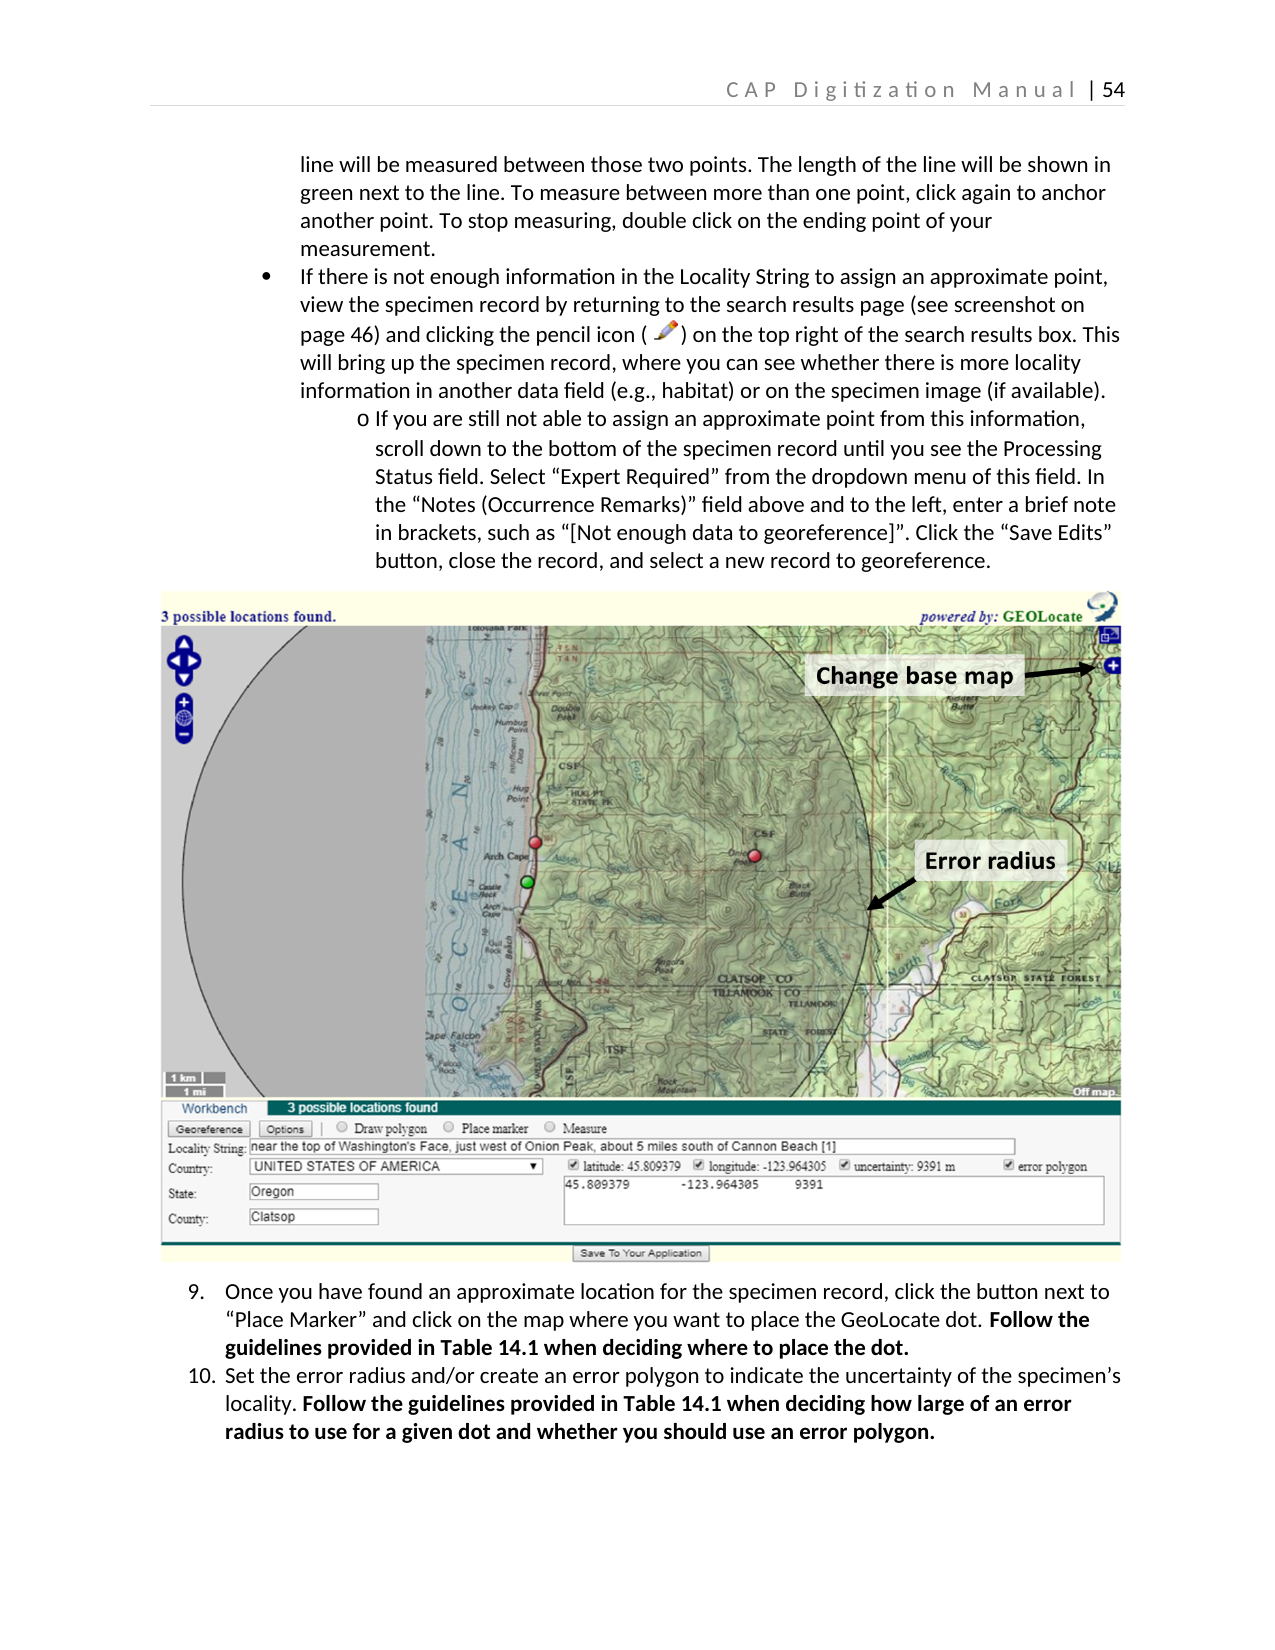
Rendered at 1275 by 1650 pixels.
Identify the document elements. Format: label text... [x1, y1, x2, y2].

list Once you have found an approximate location for the specimen record, click the button next to “Place Marker” and click on the map where you want to place the GeoLocate dot. Follow the guidelines provided in Table 14.1 when deciding where to place the dot. [187, 1278, 1125, 1361]
picture [150, 573, 1125, 1278]
list Set the error radius and/or create an error polygon to indicate the uncertainty of the specimen’s locality. Follow the guidelines provided in Table 14.1 when deciding how large of an error radius to use for a given dot and whether you should use an error polygon. [187, 1361, 1125, 1445]
list If you are still not able to assign an approximate point from this information, scroll down to the bottom of the specimen record until you see the Processing Status field. Select “Expert Required” from the dropdown menu of this field. In the “Notes (Occurrence Remarks)” field above and to the left, enter a brief note in brackets, such as “[Not enough data to georeference]”. Click the “Save Edits” button, close the record, and select a new record to georeference. [356, 404, 1125, 573]
list If there is not enough information in the Locality String to assign an approximate point, view the specimen record by returning to the search results page (see screenshot on page 46) and clicking the pencil icon () on the top right of the search results box. This will bring up the specimen record, where you can see whether there is more locality information in another data field (e.g., habitat) or on the specimen image (if available). [262, 262, 1125, 404]
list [262, 150, 1125, 262]
picture [647, 318, 681, 343]
